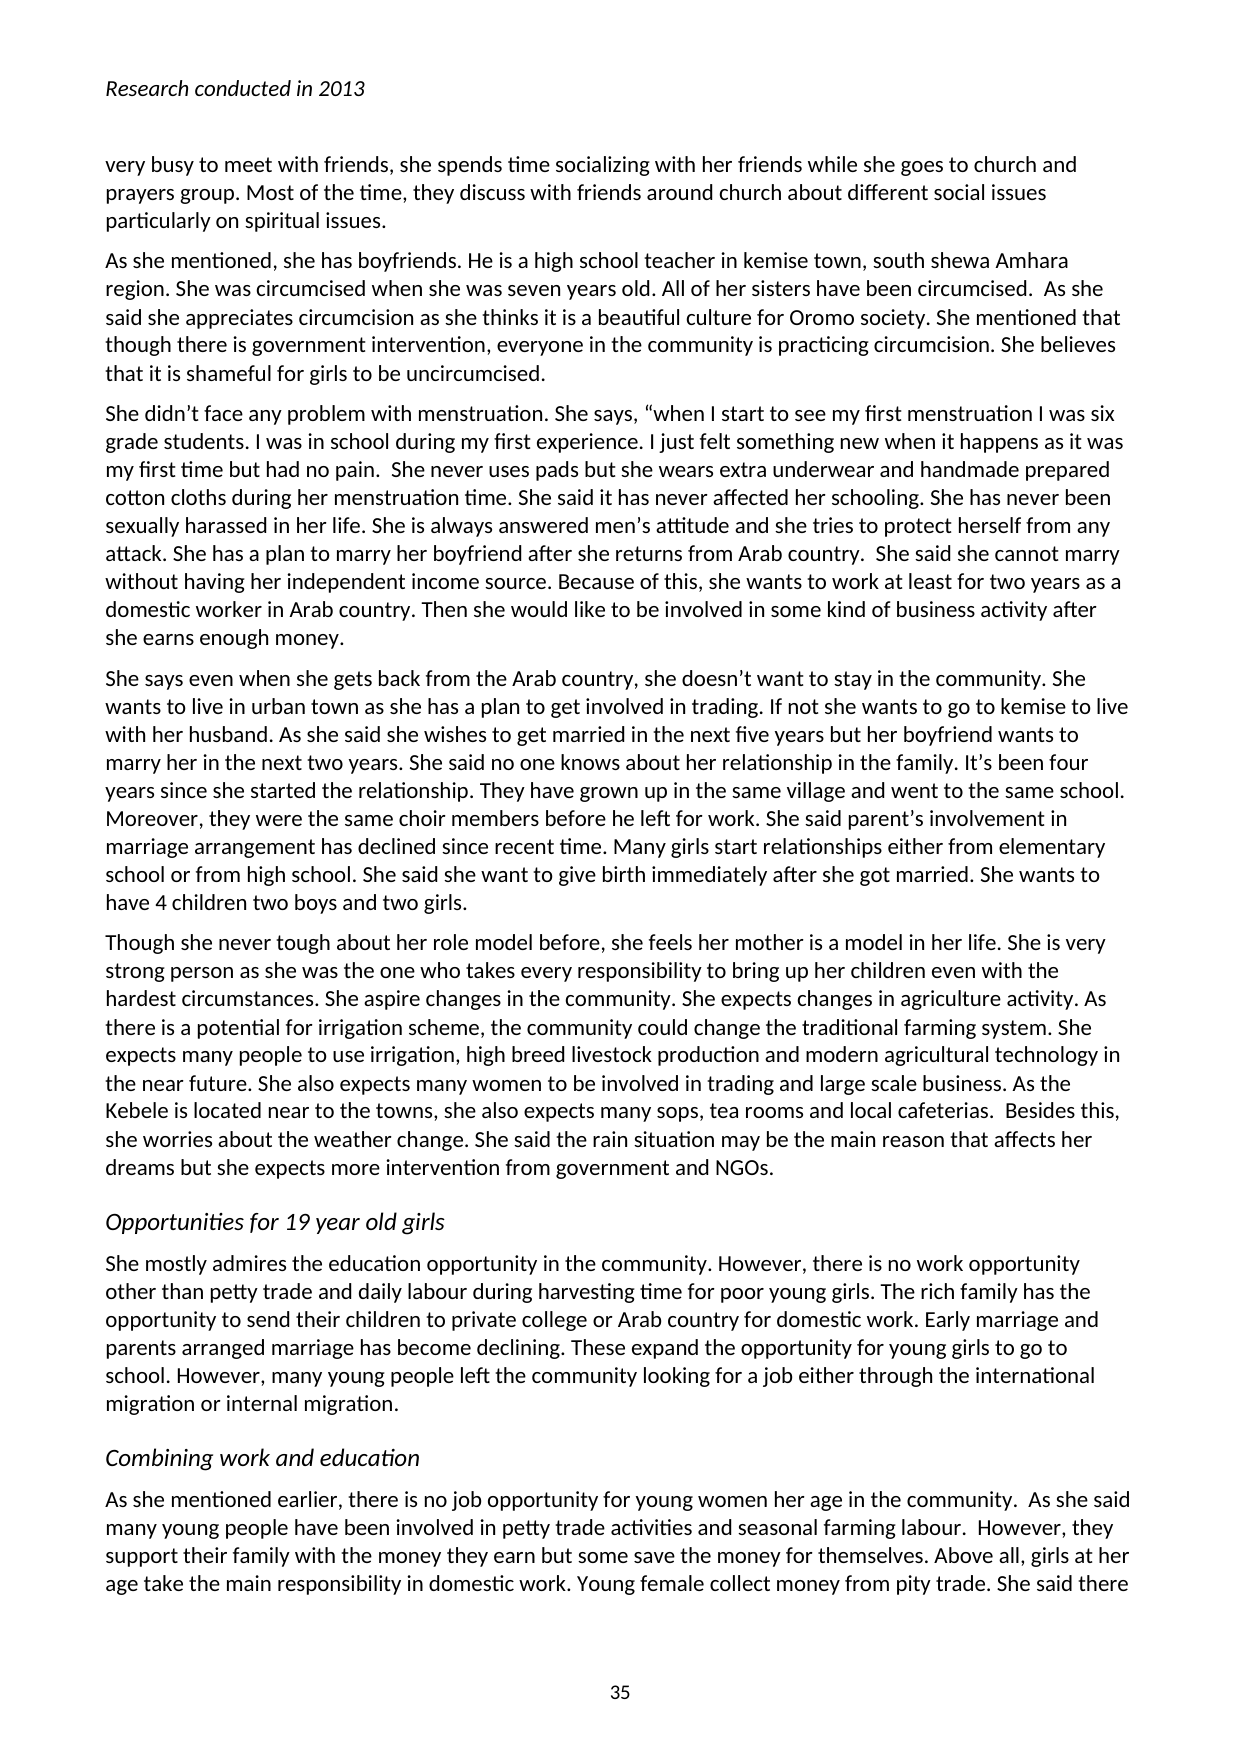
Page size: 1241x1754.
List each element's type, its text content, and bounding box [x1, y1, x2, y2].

text She didn’t face any problem with menstruation. She says, “when I start to see my first menstruation I was six grade students. I was in school during my first experience. I just felt something new when it happens as it was my first time but had no pain. She never uses pads but she wears extra underwear and handmade prepared cotton cloths during her menstruation time. She said it has never affected her schooling. She has never been sexually harassed in her life. She is always answered men’s attitude and she tries to protect herself from any attack. She has a plan to marry her boyfriend after she returns from Arab country. She said she cannot marry without having her independent income source. Because of this, she wants to work at least for two years as a domestic worker in Arab country. Then she would like to be involved in some kind of business activity after she earns enough money. [105, 399, 1135, 651]
text As she mentioned, she has boyfriends. He is a high school teacher in kemise town, south shewa Amhara region. She was circumcised when she was seven years old. All of her sisters have been circumcised. As she said she appreciates circumcision as she thinks it is a beautiful culture for Oromo society. She mentioned that though there is government intervention, everyone in the community is practicing circumcision. She believes that it is shameful for girls to be uncircumcised. [105, 247, 1135, 387]
text Though she never tough about her role model before, she feels her mother is a model in her life. She is very strong person as she was the one who takes every responsibility to bring up her children even with the hardest circumstances. She aspire changes in the community. She expects changes in agriculture activity. As there is a potential for irrigation scheme, the community could change the traditional farming system. She expects many people to use irrigation, high breed livestock production and modern agricultural technology in the near future. She also expects many women to be involved in trading and large scale business. As the Kebele is located near to the towns, she also expects many sops, tea rooms and local cafeterias. Besides this, she worries about the weather change. She said the rain situation may be the main reason that affects her dreams but she expects more intervention from government and NGOs. [105, 928, 1135, 1181]
text She mostly admires the education opportunity in the community. However, there is no work opportunity other than petty trade and daily labour during harvesting time for poor young girls. The rich family has the opportunity to send their children to private college or Arab country for domestic work. Early marriage and parents arranged marriage has become declining. These expand the opportunity for young girls to go to school. However, many young people left the community looking for a job either through the international migration or internal migration. [105, 1249, 1135, 1417]
subtitle Opportunities for 19 year old girls [105, 1206, 1135, 1236]
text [105, 1485, 1135, 1597]
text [105, 150, 1135, 234]
subtitle Combining work and education [105, 1442, 1135, 1472]
text She says even when she gets back from the Arab country, she doesn’t want to stay in the community. She wants to live in urban town as she has a plan to get involved in trading. If not she wants to go to kemise to live with her husband. As she said she wishes to get married in the next five years but her boyfriend wants to marry her in the next two years. She said no one knows about her relationship in the family. It’s been four years since she started the relationship. They have grown up in the same village and went to the same school. Moreover, they were the same choir members before he left for work. She said parent’s involvement in marriage arrangement has declined since recent time. Many girls start relationships either from elementary school or from high school. She said she want to give birth immediately after she got married. She wants to have 4 children two boys and two girls. [105, 664, 1135, 916]
